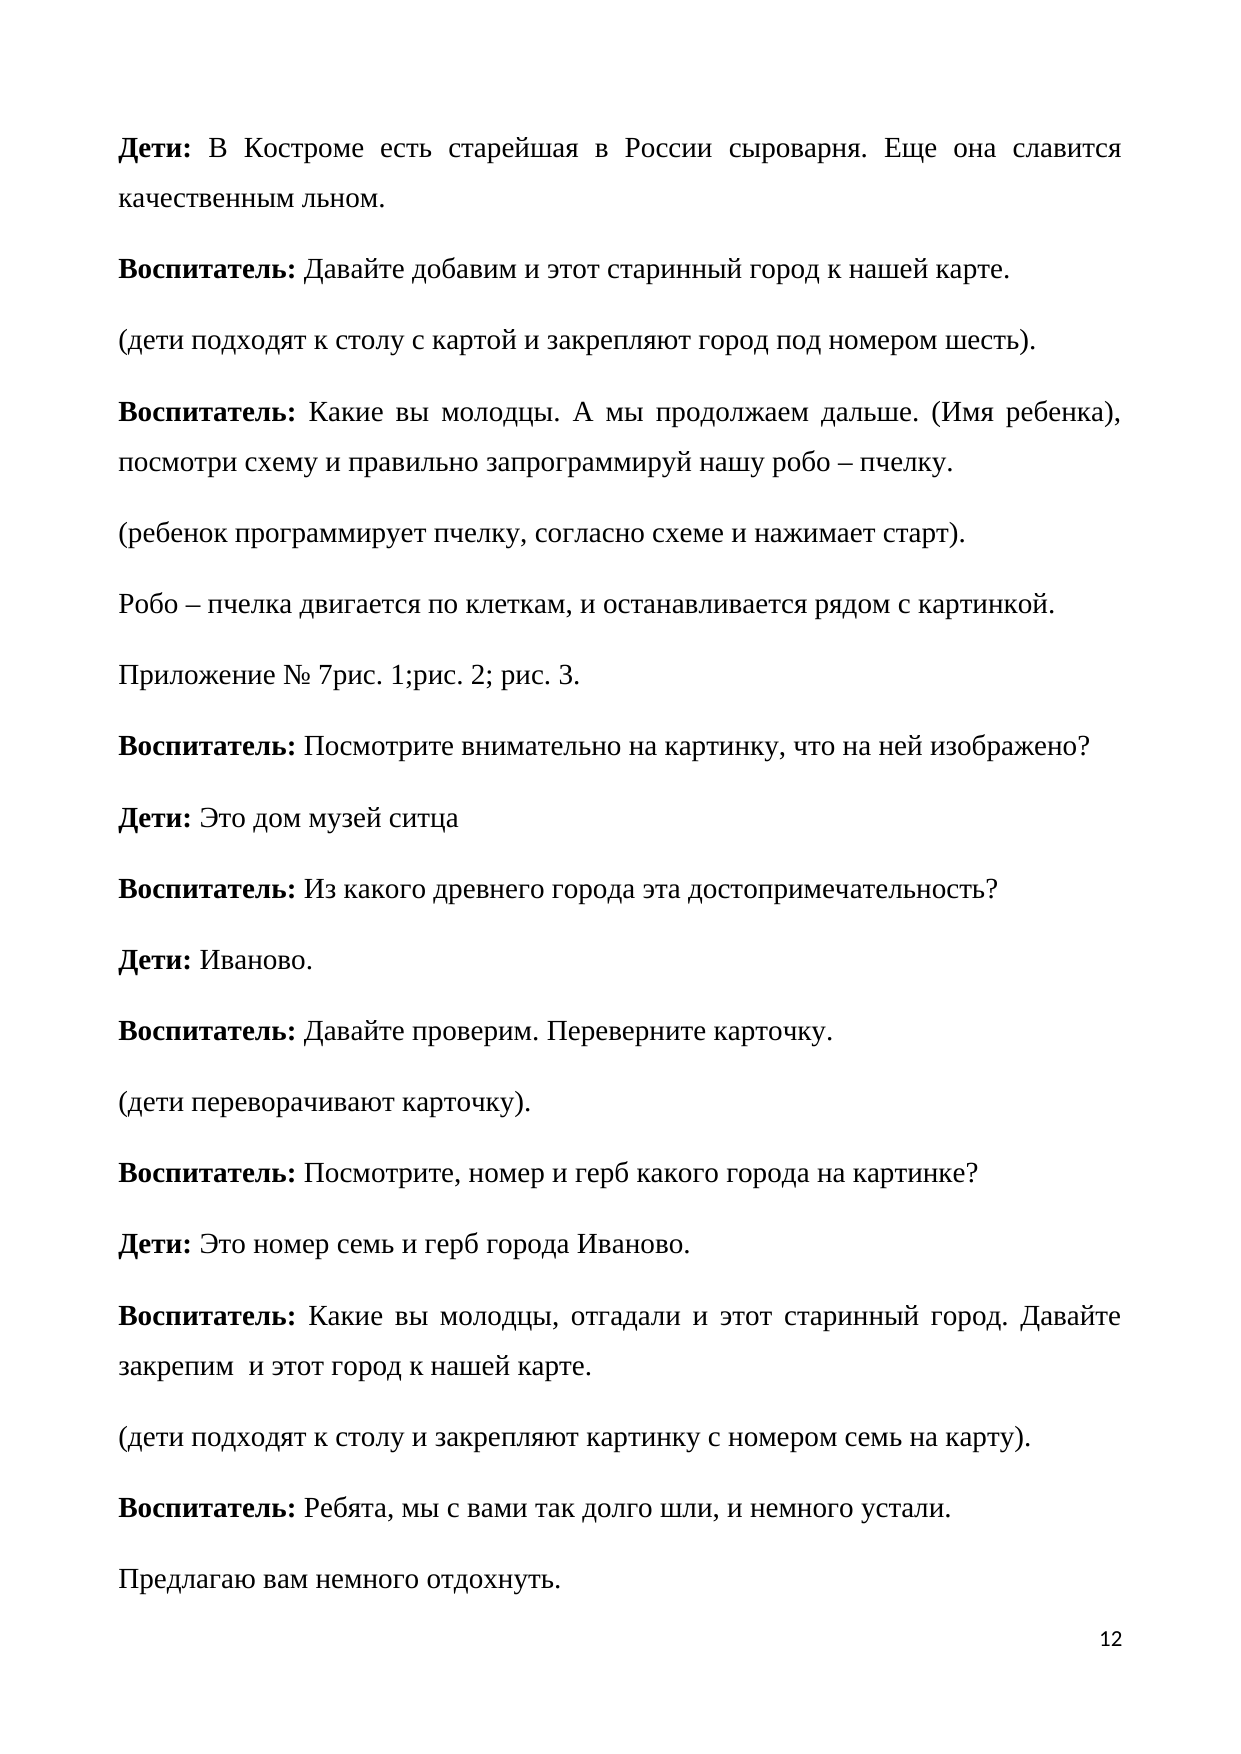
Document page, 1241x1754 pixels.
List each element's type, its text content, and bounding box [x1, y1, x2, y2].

text Дети: Это дом музей ситца [118, 800, 1122, 833]
text Воспитатель: Давайте проверим. Переверните карточку. [118, 1013, 1122, 1047]
text Воспитатель: Какие вы молодцы. А мы продолжаем дальше. (Имя ребенка), посмотри схему и правильно запрограммируй нашу робо – пчелку. [118, 394, 1122, 477]
text Робо – пчелка двигается по клеткам, и останавливается рядом с картинкой. [118, 586, 1122, 620]
text (дети подходят к столу и закрепляют картинку с номером семь на карту). [118, 1419, 1122, 1453]
text (дети переворачивают карточку). [118, 1084, 1122, 1118]
text Воспитатель: Давайте добавим и этот старинный город к нашей карте. [118, 251, 1122, 285]
text Воспитатель: Какие вы молодцы, отгадали и этот старинный город. Давайте закрепим и этот город к нашей карте. [118, 1298, 1122, 1382]
text Предлагаю вам немного отдохнуть. [118, 1561, 1122, 1595]
text Дети: Иваново. [118, 942, 1122, 976]
text (ребенок программирует пчелку, согласно схеме и нажимает старт). [118, 515, 1122, 549]
text Воспитатель: Из какого древнего города эта достопримечательность? [118, 871, 1122, 904]
text Дети: Это номер семь и герб города Иваново. [118, 1227, 1122, 1260]
text Воспитатель: Посмотрите, номер и герб какого города на картинке? [118, 1155, 1122, 1189]
text Воспитатель: Ребята, мы с вами так долго шли, и немного устали. [118, 1490, 1122, 1524]
text (дети подходят к столу с картой и закрепляют город под номером шесть). [118, 322, 1122, 356]
text Приложение № 7рис. 1;рис. 2; рис. 3. [118, 657, 1122, 691]
text Воспитатель: Посмотрите внимательно на картинку, что на ней изображено? [118, 728, 1122, 762]
text Дети: В Костроме есть старейшая в России сыроварня. Еще она славится качественным льном. [118, 130, 1122, 214]
